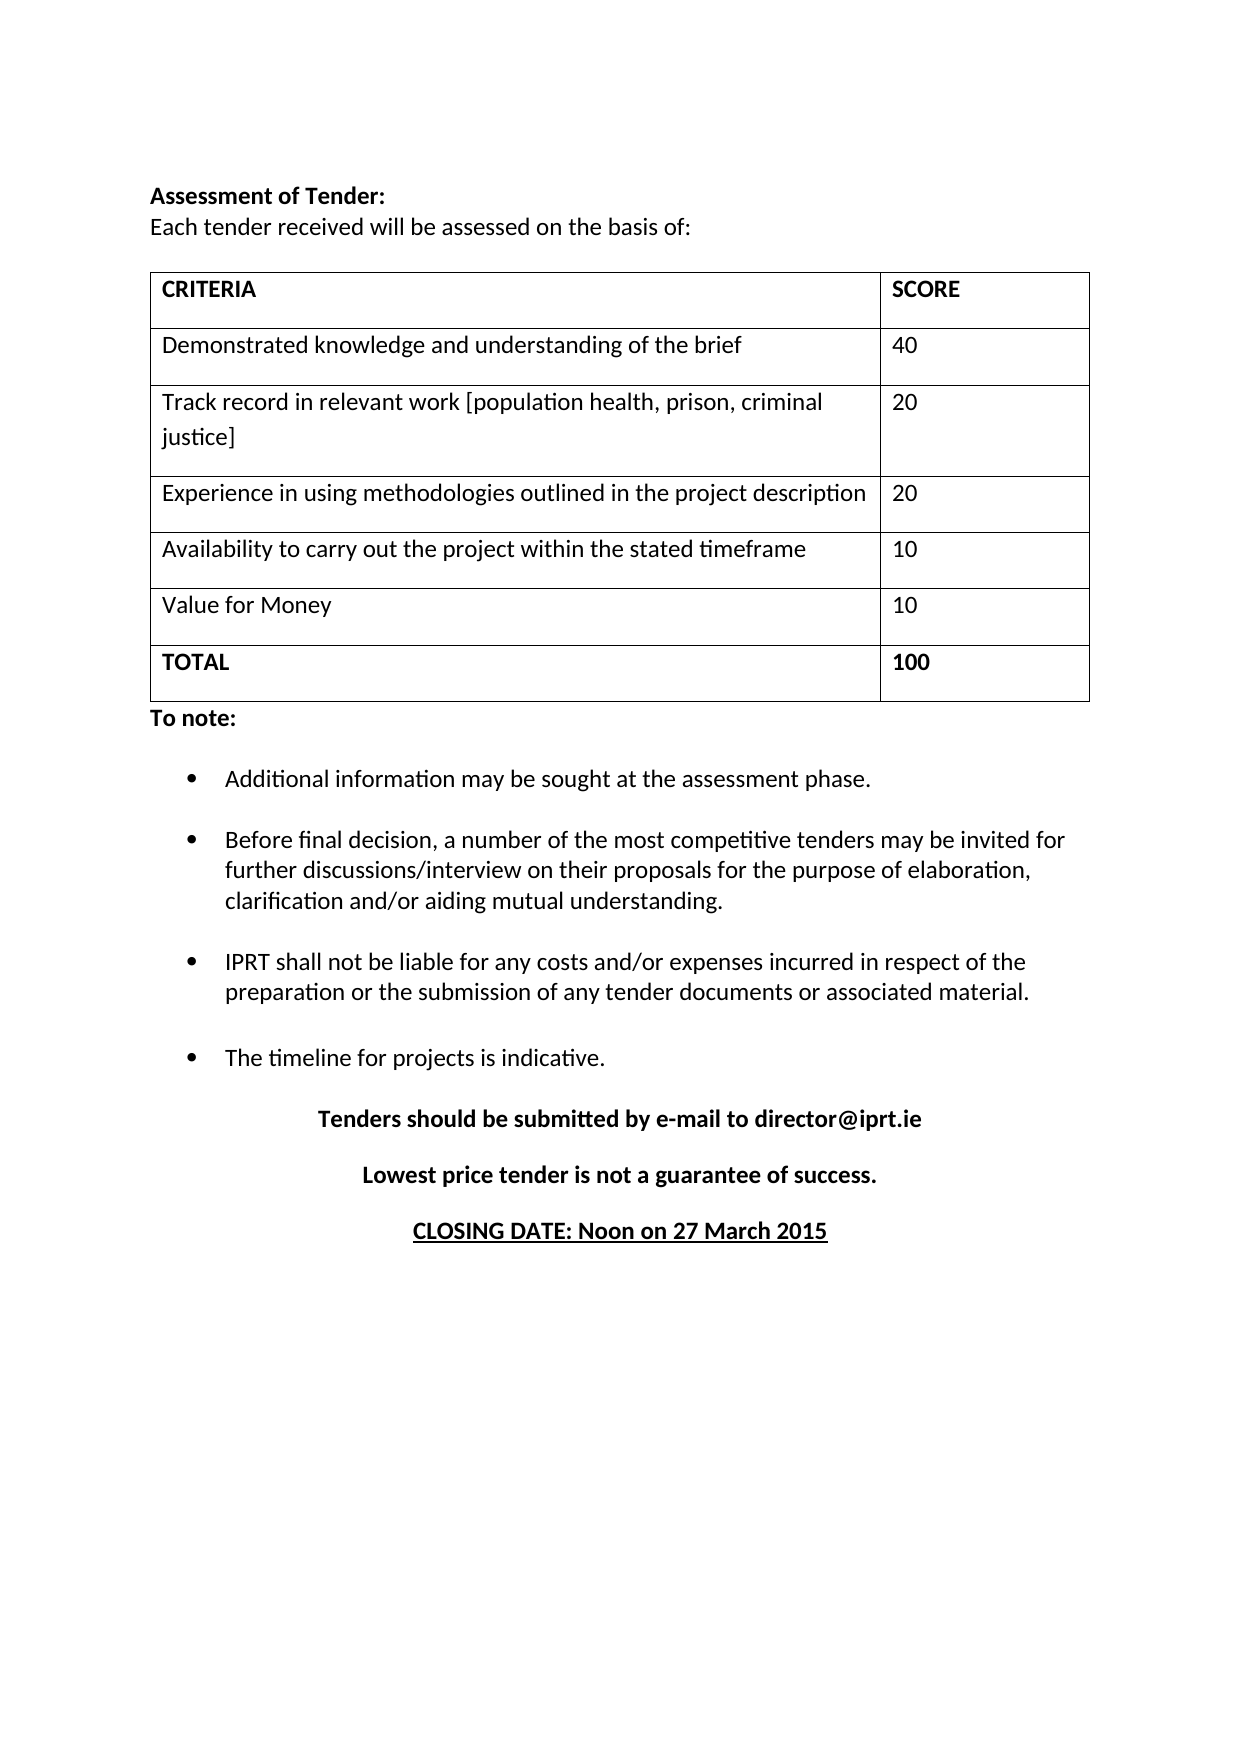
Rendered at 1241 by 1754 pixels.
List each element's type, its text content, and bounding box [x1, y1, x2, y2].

text To note: [150, 702, 1090, 732]
table_cell TOTAL [151, 646, 880, 701]
table_cell Experience in using methodologies outlined in the project description [151, 477, 880, 532]
table_cell 20 [881, 477, 1089, 532]
table_cell 20 [881, 386, 1089, 476]
table_header SCORE [881, 273, 1089, 328]
list Before final decision, a number of the most competitive tenders may be invited for further discussions/interview on their proposals for the purpose of elaboration, clarification and/or aiding mutual understanding. [187, 824, 1090, 916]
list Additional information may be sought at the assessment phase. [187, 763, 1090, 793]
table_cell 40 [881, 329, 1089, 384]
table_header CRITERIA [151, 273, 880, 328]
table_cell 10 [881, 589, 1089, 644]
table_cell Track record in relevant work [population health, prison, criminal justice] [151, 386, 880, 476]
table_cell 10 [881, 533, 1089, 588]
list The timeline for projects is indicative. [187, 1042, 1090, 1073]
text Tenders should be submitted by e-mail to director@iprt.ie [150, 1103, 1090, 1134]
table_cell Demonstrated knowledge and understanding of the brief [151, 329, 880, 384]
table_cell 100 [881, 646, 1089, 701]
text Each tender received will be assessed on the basis of: [150, 211, 1090, 242]
list IPRT shall not be liable for any costs and/or expenses incurred in respect of the preparation or the submission of any tender documents or associated material. [187, 946, 1090, 1007]
text CLOSING DATE: Noon on 27 March 2015 [150, 1215, 1090, 1245]
table_cell Value for Money [151, 589, 880, 644]
text Assessment of Tender: [150, 181, 1090, 211]
text Lowest price tender is not a guarantee of success. [150, 1159, 1090, 1189]
table_cell Availability to carry out the project within the stated timeframe [151, 533, 880, 588]
